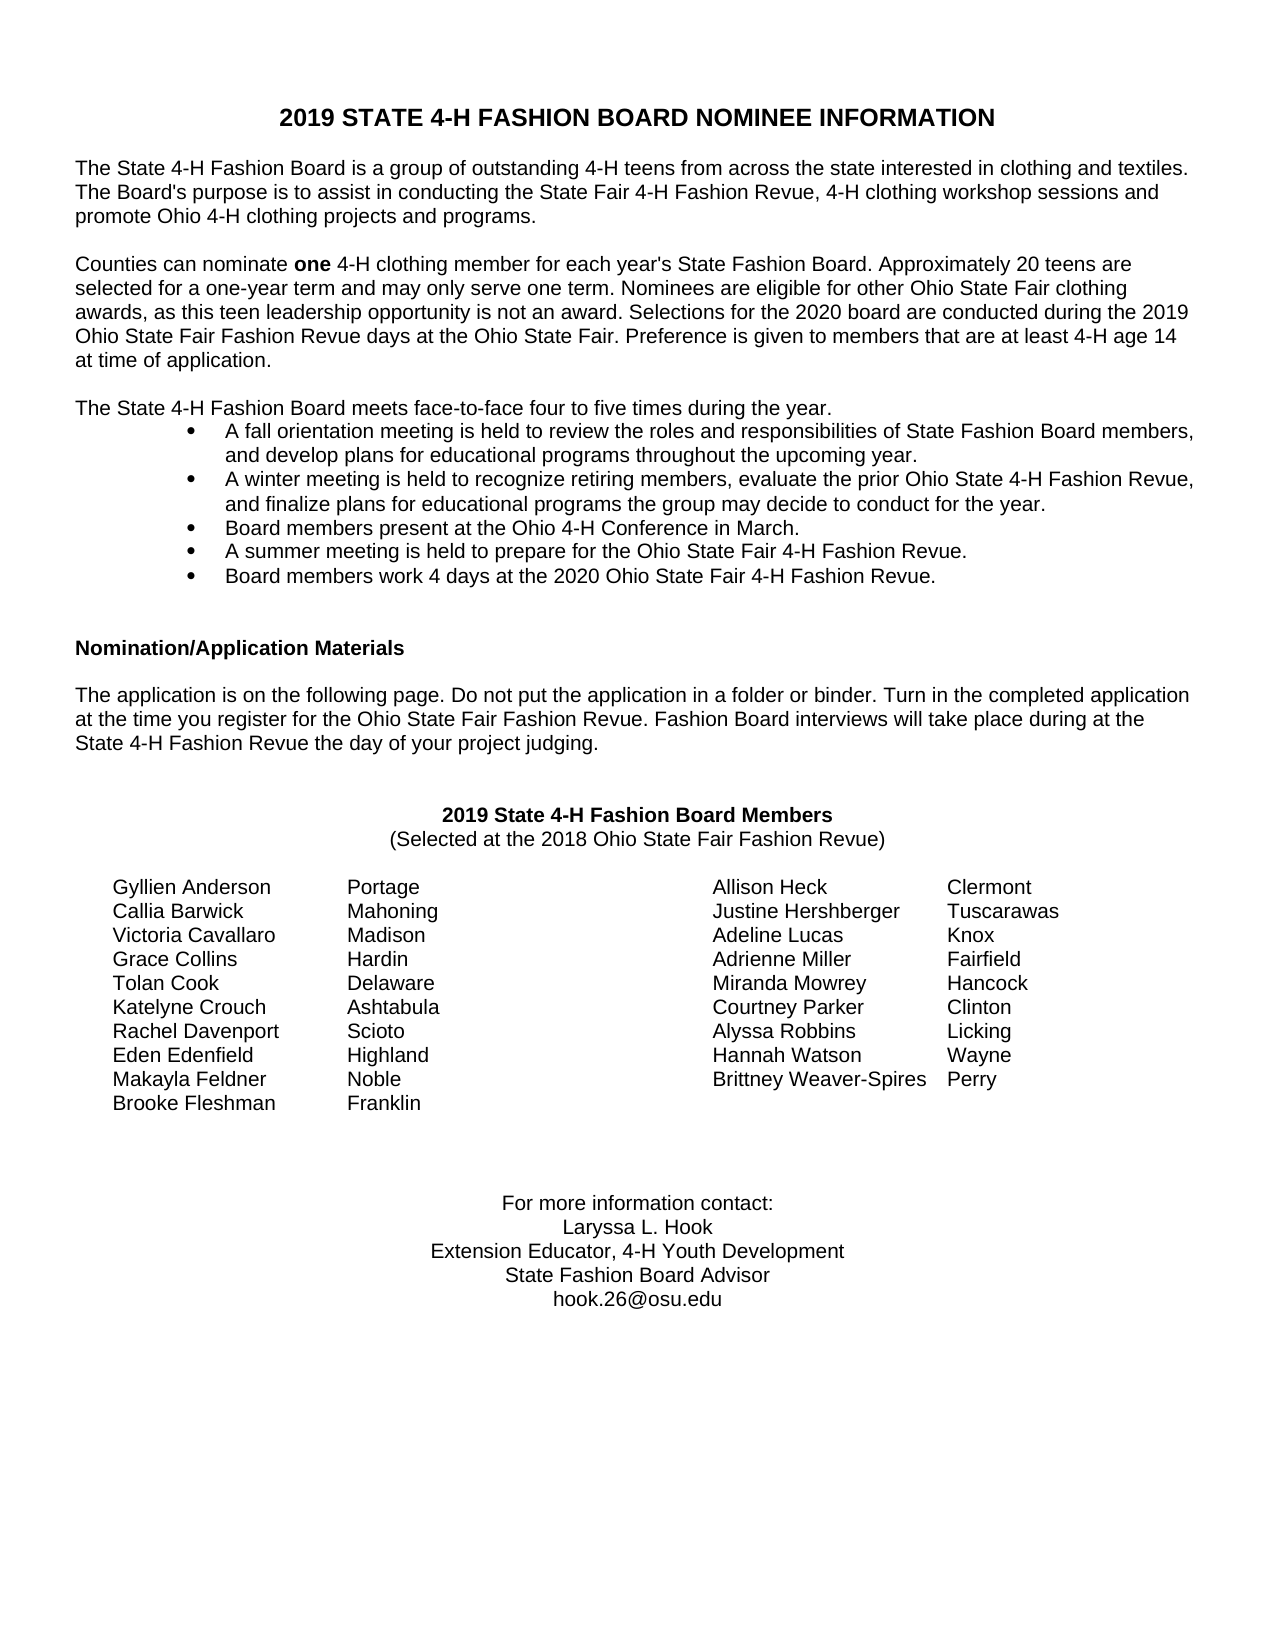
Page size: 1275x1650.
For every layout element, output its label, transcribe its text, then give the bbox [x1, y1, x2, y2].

text Callia Barwick Mahoning [112, 899, 600, 923]
text Tolan Cook Delaware [112, 971, 600, 995]
text State Fashion Board Advisor [75, 1262, 1200, 1286]
text The State 4-H Fashion Board meets face-to-face four to five times during the year. [75, 395, 1200, 419]
text For more information contact: [75, 1191, 1200, 1214]
text Rachel Davenport Scioto [112, 1019, 600, 1043]
text Makayla Feldner Noble [112, 1067, 600, 1091]
text Courtney Parker Clinton [712, 995, 1200, 1019]
text Hannah Watson Wayne [712, 1043, 1200, 1067]
list A summer meeting is held to prepare for the Ohio State Fair 4-H Fashion Revue. [187, 539, 1200, 563]
text Alyssa Robbins Licking [712, 1019, 1200, 1043]
text Miranda Mowrey Hancock [712, 971, 1200, 995]
text The application is on the following page. Do not put the application in a folder or binder. Turn in the completed application at the time you register for the Ohio State Fair Fashion Revue. Fashion Board interviews will take place during at the State 4-H Fashion Revue the day of your project judging. [75, 683, 1200, 755]
text Laryssa L. Hook [75, 1214, 1200, 1238]
text Gyllien Anderson Portage [112, 875, 600, 899]
text Brooke Fleshman Franklin [112, 1091, 600, 1114]
text Adeline Lucas Knox [712, 923, 1200, 947]
text 2019 STATE 4-H FASHION BOARD NOMINEE INFORMATION [75, 103, 1200, 132]
text hook.26@osu.edu [75, 1286, 1200, 1310]
text Allison Heck Clermont [712, 875, 1200, 899]
list A fall orientation meeting is held to review the roles and responsibilities of State Fashion Board members, and develop plans for educational programs throughout the upcoming year. [187, 419, 1200, 467]
text (Selected at the 2018 Ohio State Fair Fashion Revue) [75, 827, 1200, 851]
text Victoria Cavallaro Madison [112, 923, 600, 947]
text The State 4-H Fashion Board is a group of outstanding 4-H teens from across the state interested in clothing and textiles. The Board's purpose is to assist in conducting the State Fair 4-H Fashion Revue, 4-H clothing workshop sessions and promote Ohio 4-H clothing projects and programs. [75, 156, 1200, 228]
text Nomination/Application Materials [75, 635, 1200, 659]
text Adrienne Miller Fairfield [712, 947, 1200, 971]
text Grace Collins Hardin [112, 947, 600, 971]
text Extension Educator, 4-H Youth Development [75, 1238, 1200, 1262]
list Board members work 4 days at the 2020 Ohio State Fair 4-H Fashion Revue. [187, 563, 1200, 587]
text Katelyne Crouch Ashtabula [112, 995, 600, 1019]
list A winter meeting is held to recognize retiring members, evaluate the prior Ohio State 4-H Fashion Revue, and finalize plans for educational programs the group may decide to conduct for the year. [187, 467, 1200, 515]
text Eden Edenfield Highland [112, 1043, 600, 1067]
text Counties can nominate one 4-H clothing member for each year's State Fashion Board. Approximately 20 teens are selected for a one-year term and may only serve one term. Nominees are eligible for other Ohio State Fair clothing awards, as this teen leadership opportunity is not an award. Selections for the 2020 board are conducted during the 2019 Ohio State Fair Fashion Revue days at the Ohio State Fair. Preference is given to members that are at least 4-H age 14 at time of application. [75, 252, 1200, 371]
text Brittney Weaver-Spires Perry [712, 1067, 1200, 1091]
text Justine Hershberger Tuscarawas [712, 899, 1200, 923]
list Board members present at the Ohio 4-H Conference in March. [187, 515, 1200, 539]
text 2019 State 4-H Fashion Board Members [75, 803, 1200, 827]
